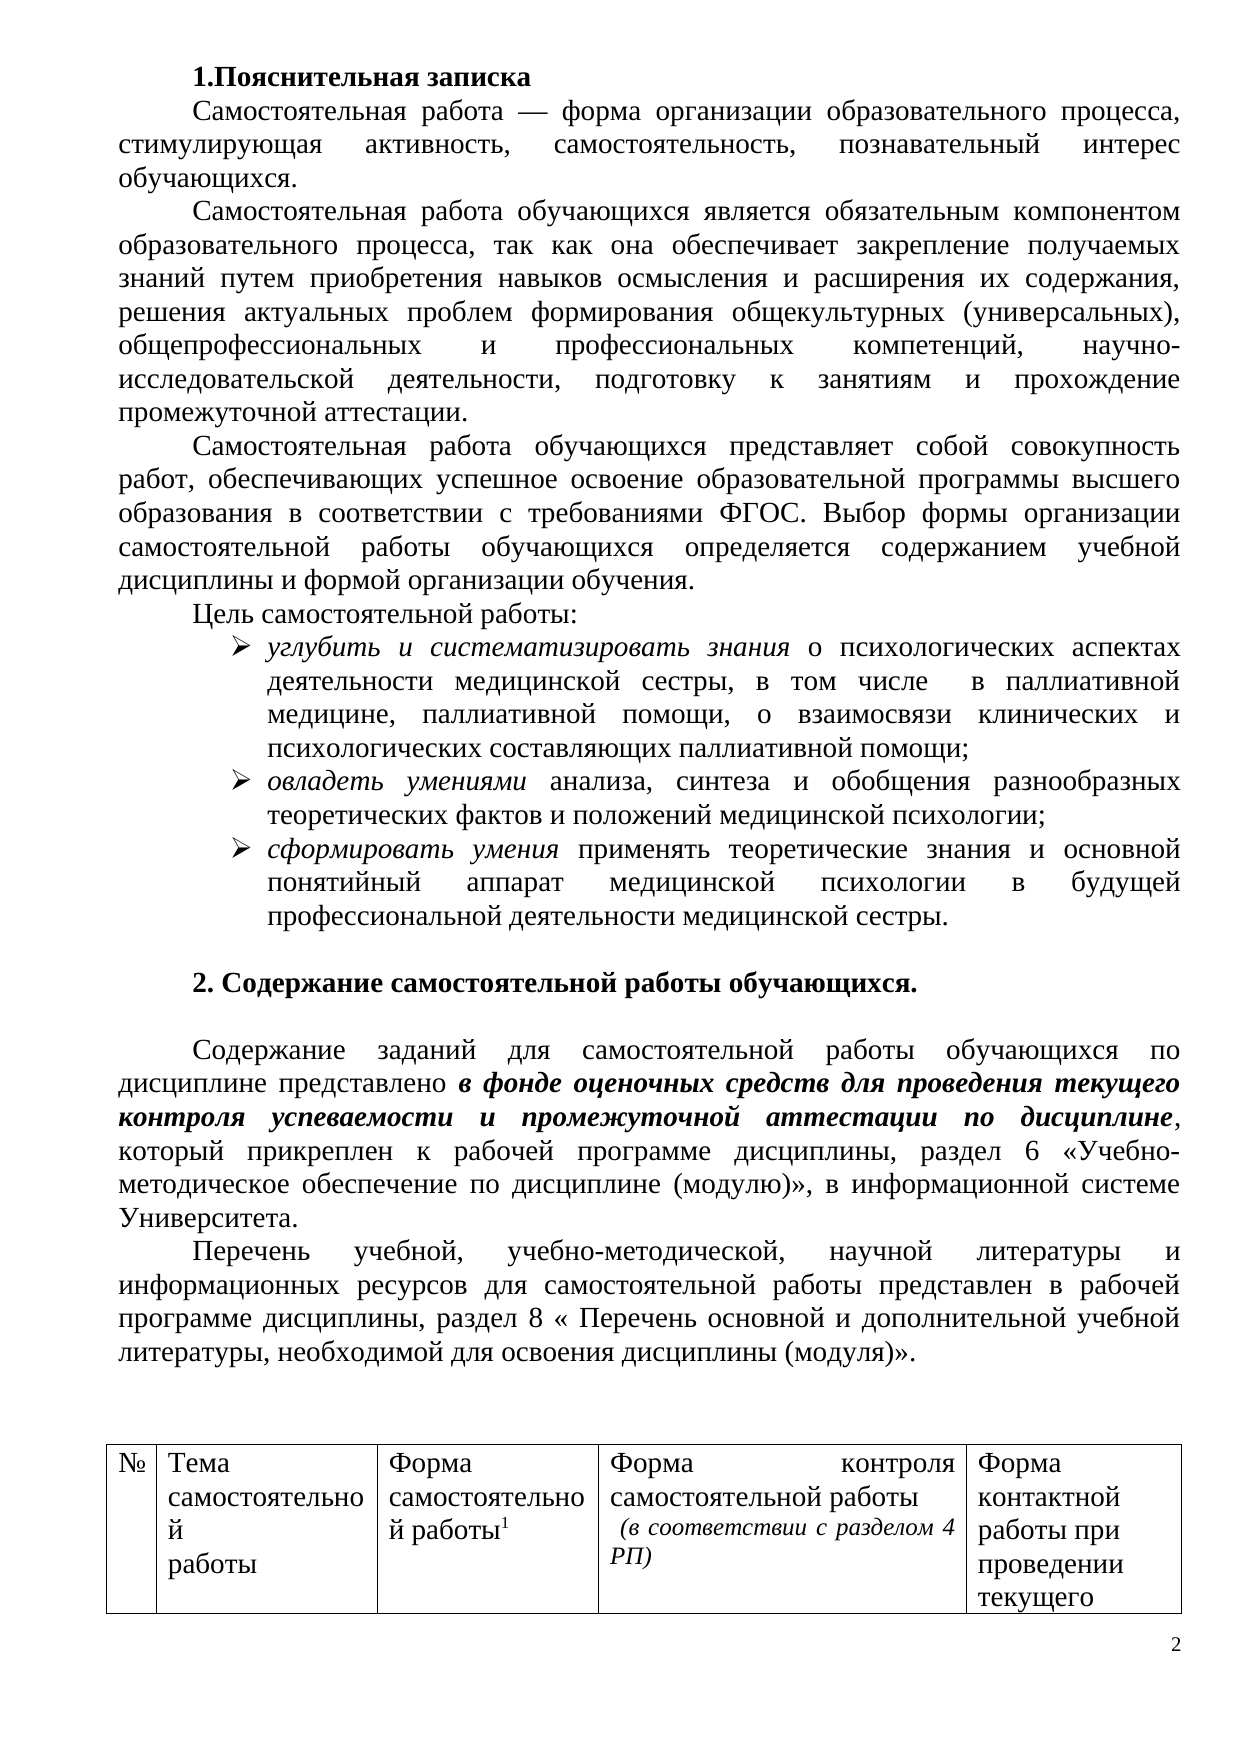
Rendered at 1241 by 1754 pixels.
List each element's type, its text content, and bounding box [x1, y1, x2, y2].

list сформировать умения применять теоретические знания и основной понятийный аппарат медицинской психологии в будущей профессиональной деятельности медицинской сестры. [229, 831, 1181, 931]
table_header № [107, 1445, 156, 1613]
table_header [599, 1445, 966, 1613]
text Самостоятельная работа обучающихся является обязательным компонентом образовательного процесса, так как она обеспечивает закрепление получаемых знаний путем приобретения навыков осмысления и расширения их содержания, решения актуальных проблем формирования общекультурных (универсальных), общепрофессиональных и профессиональных компетенций, научно-исследовательской деятельности, подготовку к занятиям и прохождение промежуточной аттестации. [118, 193, 1181, 428]
list углубить и систематизировать знания о психологических аспектах деятельности медицинской сестры, в том числе в паллиативной медицине, паллиативной помощи, о взаимосвязи клинических и психологических составляющих паллиативной помощи; [229, 629, 1181, 763]
text Перечень учебной, учебно-методической, научной литературы и информационных ресурсов для самостоятельной работы представлен в рабочей программе дисциплины, раздел 8 « Перечень основной и дополнительной учебной литературы, необходимой для освоения дисциплины (модуля)». [118, 1233, 1181, 1367]
text Самостоятельная работа — форма организации образовательного процесса, стимулирующая активность, самостоятельность, познавательный интерес обучающихся. [118, 93, 1181, 193]
text 1.Пояснительная записка [118, 59, 1181, 93]
text Содержание заданий для самостоятельной работы обучающихся по дисциплине представлено в фонде оценочных средств для проведения текущего контроля успеваемости и промежуточной аттестации по дисциплине, который прикреплен к рабочей программе дисциплины, раздел 6 «Учебно- методическое обеспечение по дисциплине (модулю)», в информационной системе Университета. [118, 1032, 1181, 1233]
text Самостоятельная работа обучающихся представляет собой совокупность работ, обеспечивающих успешное освоение образовательной программы высшего образования в соответствии с требованиями ФГОС. Выбор формы организации самостоятельной работы обучающихся определяется содержанием учебной дисциплины и формой организации обучения. [118, 428, 1181, 596]
text Цель самостоятельной работы: [118, 596, 1181, 629]
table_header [157, 1445, 377, 1613]
list овладеть умениями анализа, синтеза и обобщения разнообразных теоретических фактов и положений медицинской психологии; [229, 763, 1181, 831]
text 2. Содержание самостоятельной работы обучающихся. [118, 965, 1181, 998]
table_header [967, 1445, 1181, 1613]
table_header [378, 1445, 598, 1613]
